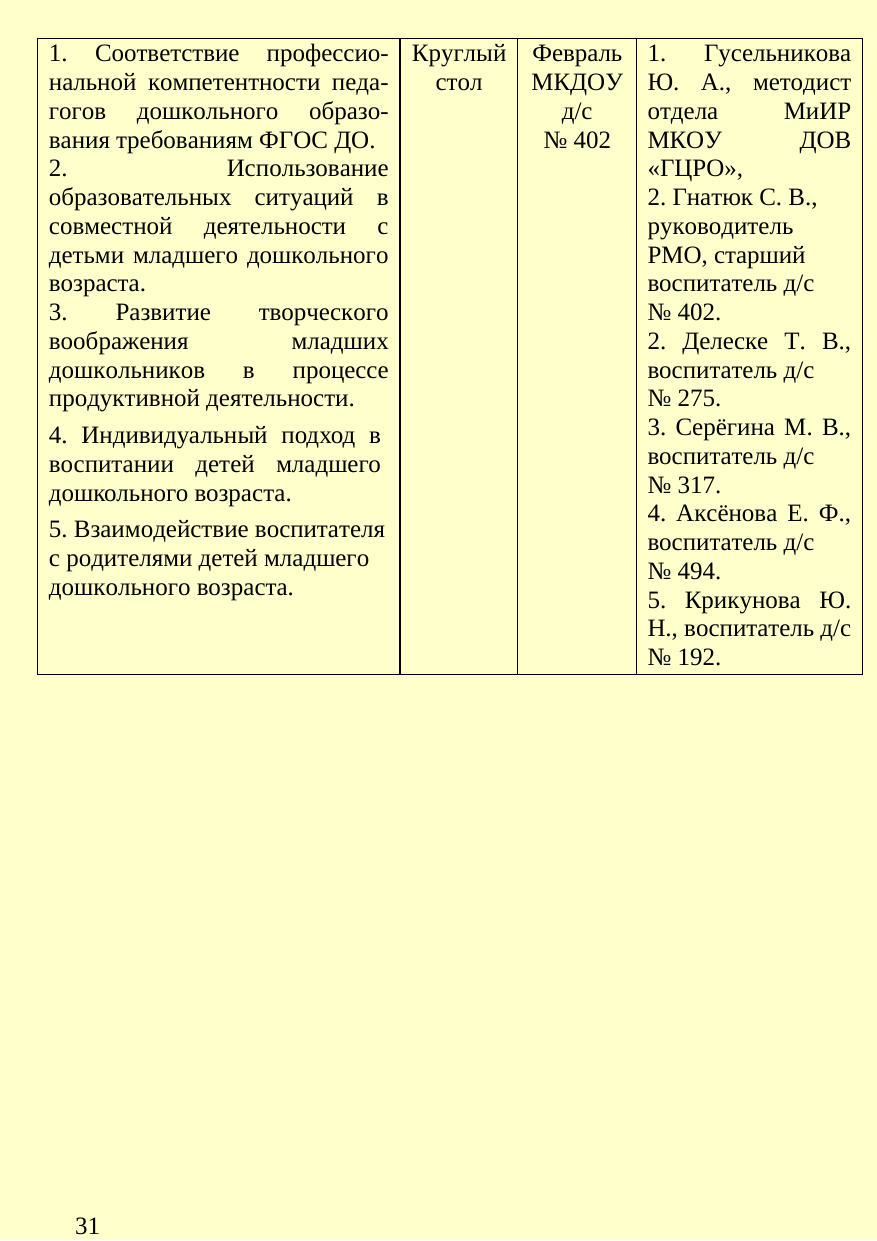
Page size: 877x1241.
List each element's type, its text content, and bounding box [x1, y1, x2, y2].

table_cell Круглый стол [401, 39, 517, 673]
table_cell Февраль МКДОУ д/с № 402 [518, 39, 636, 673]
table_cell 1. Соответствие профессио-нальной компетентности педа-гогов дошкольного образо-вания требованиям ФГОС ДО. 2. Использование образовательных ситуаций в совместной деятельности с детьми младшего дошкольного возраста. 3. Развитие творческого воображения младших дошкольников в процессе продуктивной деятельности. 4. Индивидуальный подход в воспитании детей младшего дошкольного возраста. 5. Взаимодействие воспитателя с родителями детей младшего дошкольного возраста. [38, 39, 399, 673]
table_cell 1. Гусельникова Ю. А., методист отдела МиИР МКОУ ДОВ «ГЦРО», 2. Гнатюк С. В., руководитель РМО, старший воспитатель д/с № 402. 2. Делеске Т. В., воспитатель д/с № 275. 3. Серёгина М. В., воспитатель д/с № 317. 4. Аксёнова Е. Ф., воспитатель д/с № 494. 5. Крикунова Ю. Н., воспитатель д/с № 192. [637, 39, 862, 673]
